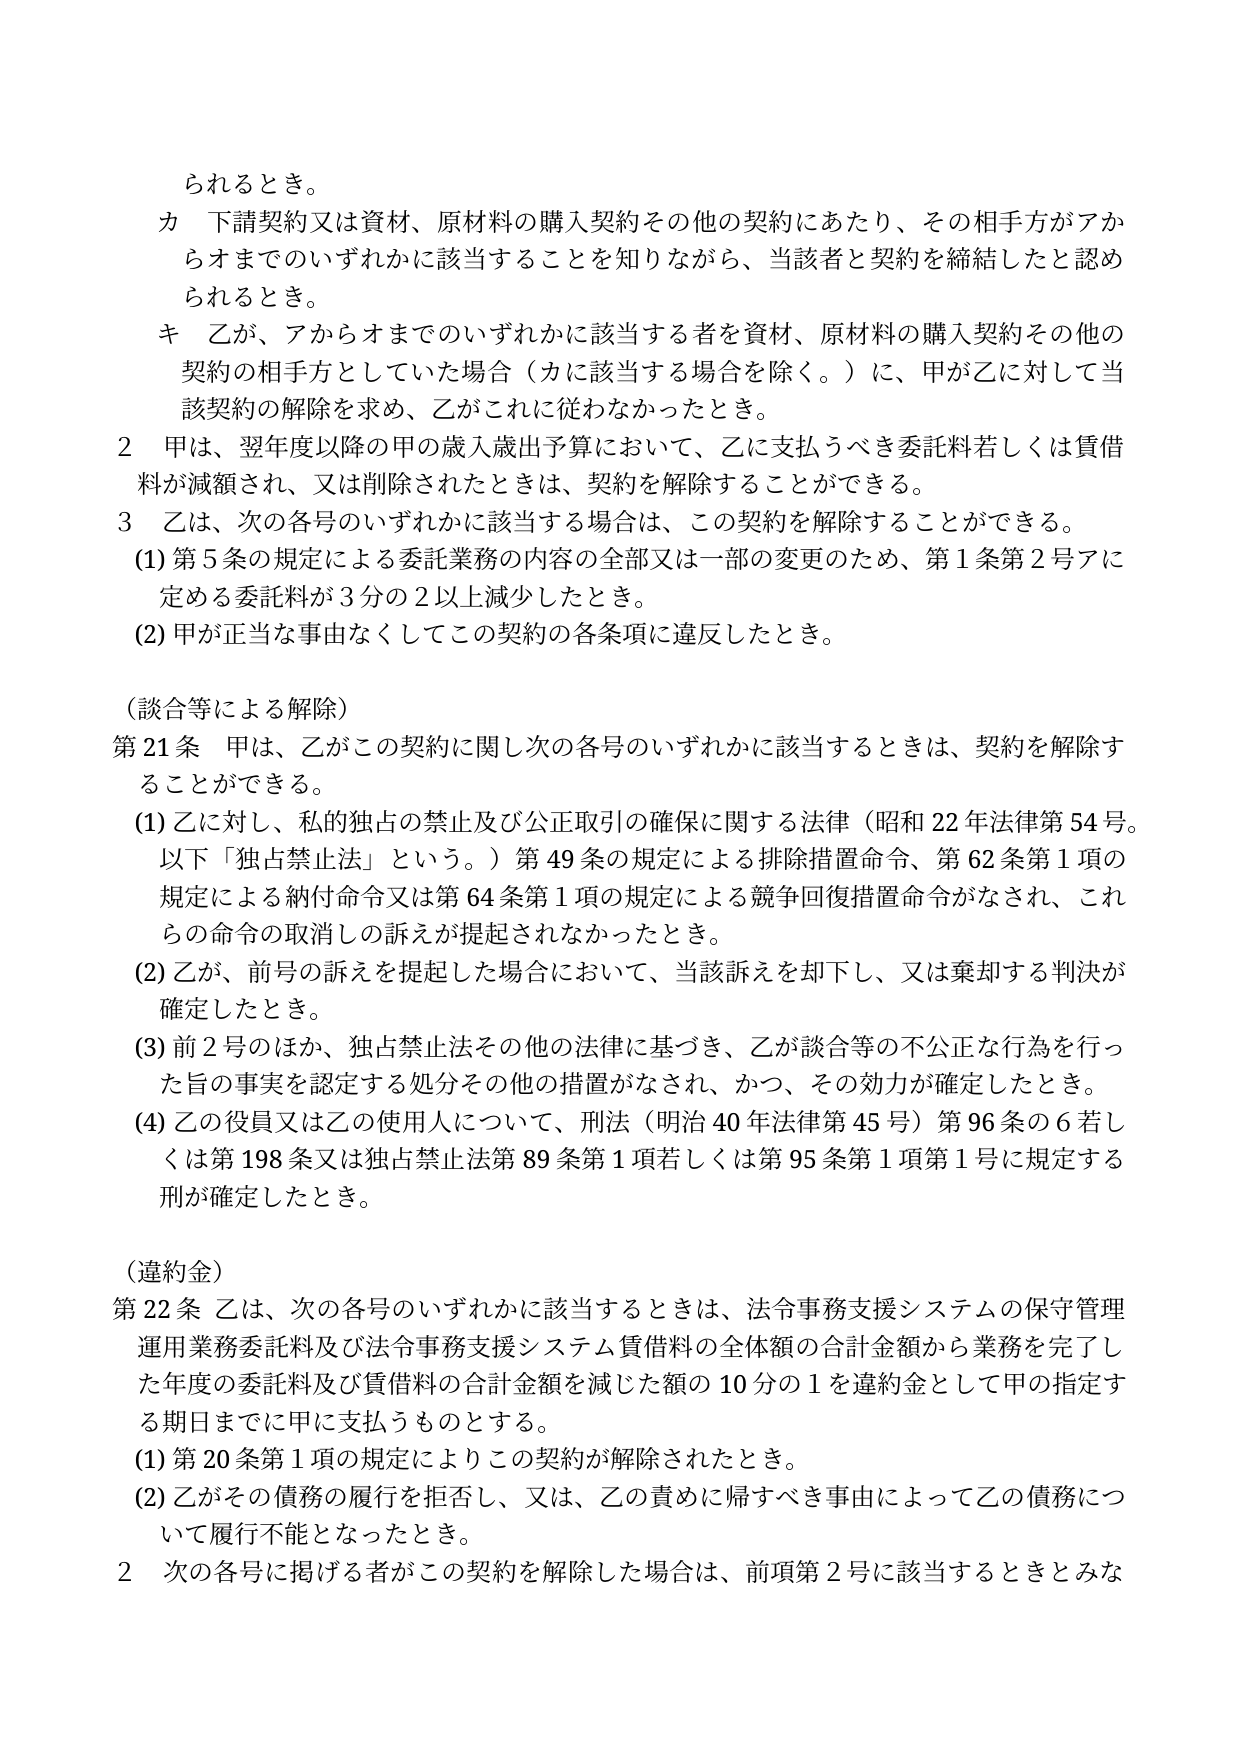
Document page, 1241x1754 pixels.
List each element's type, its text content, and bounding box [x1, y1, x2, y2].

text カ 下請契約又は資材、原材料の購入契約その他の契約にあたり、その相手方がアからオまでのいずれかに該当することを知りながら、当該者と契約を締結したと認められるとき。 [156, 202, 1128, 314]
text (4) 乙の役員又は乙の使用人について、刑法（明治40年法律第45号）第96条の６若しくは第198条又は独占禁止法第89条第1項若しくは第95条第１項第１号に規定する刑が確定したとき。 [134, 1102, 1128, 1214]
text ２ 甲は、翌年度以降の甲の歳入歳出予算において、乙に支払うべき委託料若しくは賃借料が減額され、又は削除されたときは、契約を解除することができる。 [112, 427, 1128, 502]
text キ 乙が、アからオまでのいずれかに該当する者を資材、原材料の購入契約その他の契約の相手方としていた場合（カに該当する場合を除く。）に、甲が乙に対して当該契約の解除を求め、乙がこれに従わなかったとき。 [156, 314, 1128, 427]
text (3) 前２号のほか、独占禁止法その他の法律に基づき、乙が談合等の不公正な行為を行った旨の事実を認定する処分その他の措置がなされ、かつ、その効力が確定したとき。 [134, 1027, 1128, 1102]
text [112, 1552, 1128, 1589]
text (1) 乙に対し、私的独占の禁止及び公正取引の確保に関する法律（昭和22年法律第54号。以下「独占禁止法」という。）第49条の規定による排除措置命令、第62条第１項の規定による納付命令又は第64条第１項の規定による競争回復措置命令がなされ、これらの命令の取消しの訴えが提起されなかったとき。 [134, 802, 1128, 952]
text (2) 乙が、前号の訴えを提起した場合において、当該訴えを却下し、又は棄却する判決が確定したとき。 [134, 952, 1128, 1027]
text 第21条 甲は、乙がこの契約に関し次の各号のいずれかに該当するときは、契約を解除することができる。 [112, 727, 1128, 802]
text (1) 第５条の規定による委託業務の内容の全部又は一部の変更のため、第１条第２号アに定める委託料が３分の２以上減少したとき。 [134, 539, 1128, 614]
text （違約金） [112, 1252, 1128, 1289]
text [156, 164, 1128, 202]
text (2) 乙がその債務の履行を拒否し、又は、乙の責めに帰すべき事由によって乙の債務について履行不能となったとき。 [134, 1477, 1128, 1552]
text ３ 乙は、次の各号のいずれかに該当する場合は、この契約を解除することができる。 [112, 502, 1128, 539]
text 第22条 乙は、次の各号のいずれかに該当するときは、法令事務支援システムの保守管理運用業務委託料及び法令事務支援システム賃借料の全体額の合計金額から業務を完了した年度の委託料及び賃借料の合計金額を減じた額の10分の１を違約金として甲の指定する期日までに甲に支払うものとする。 [112, 1289, 1128, 1439]
text (1) 第20条第１項の規定によりこの契約が解除されたとき。 [134, 1439, 1128, 1477]
text (2) 甲が正当な事由なくしてこの契約の各条項に違反したとき。 [134, 614, 1128, 652]
text （談合等による解除） [112, 689, 1128, 727]
